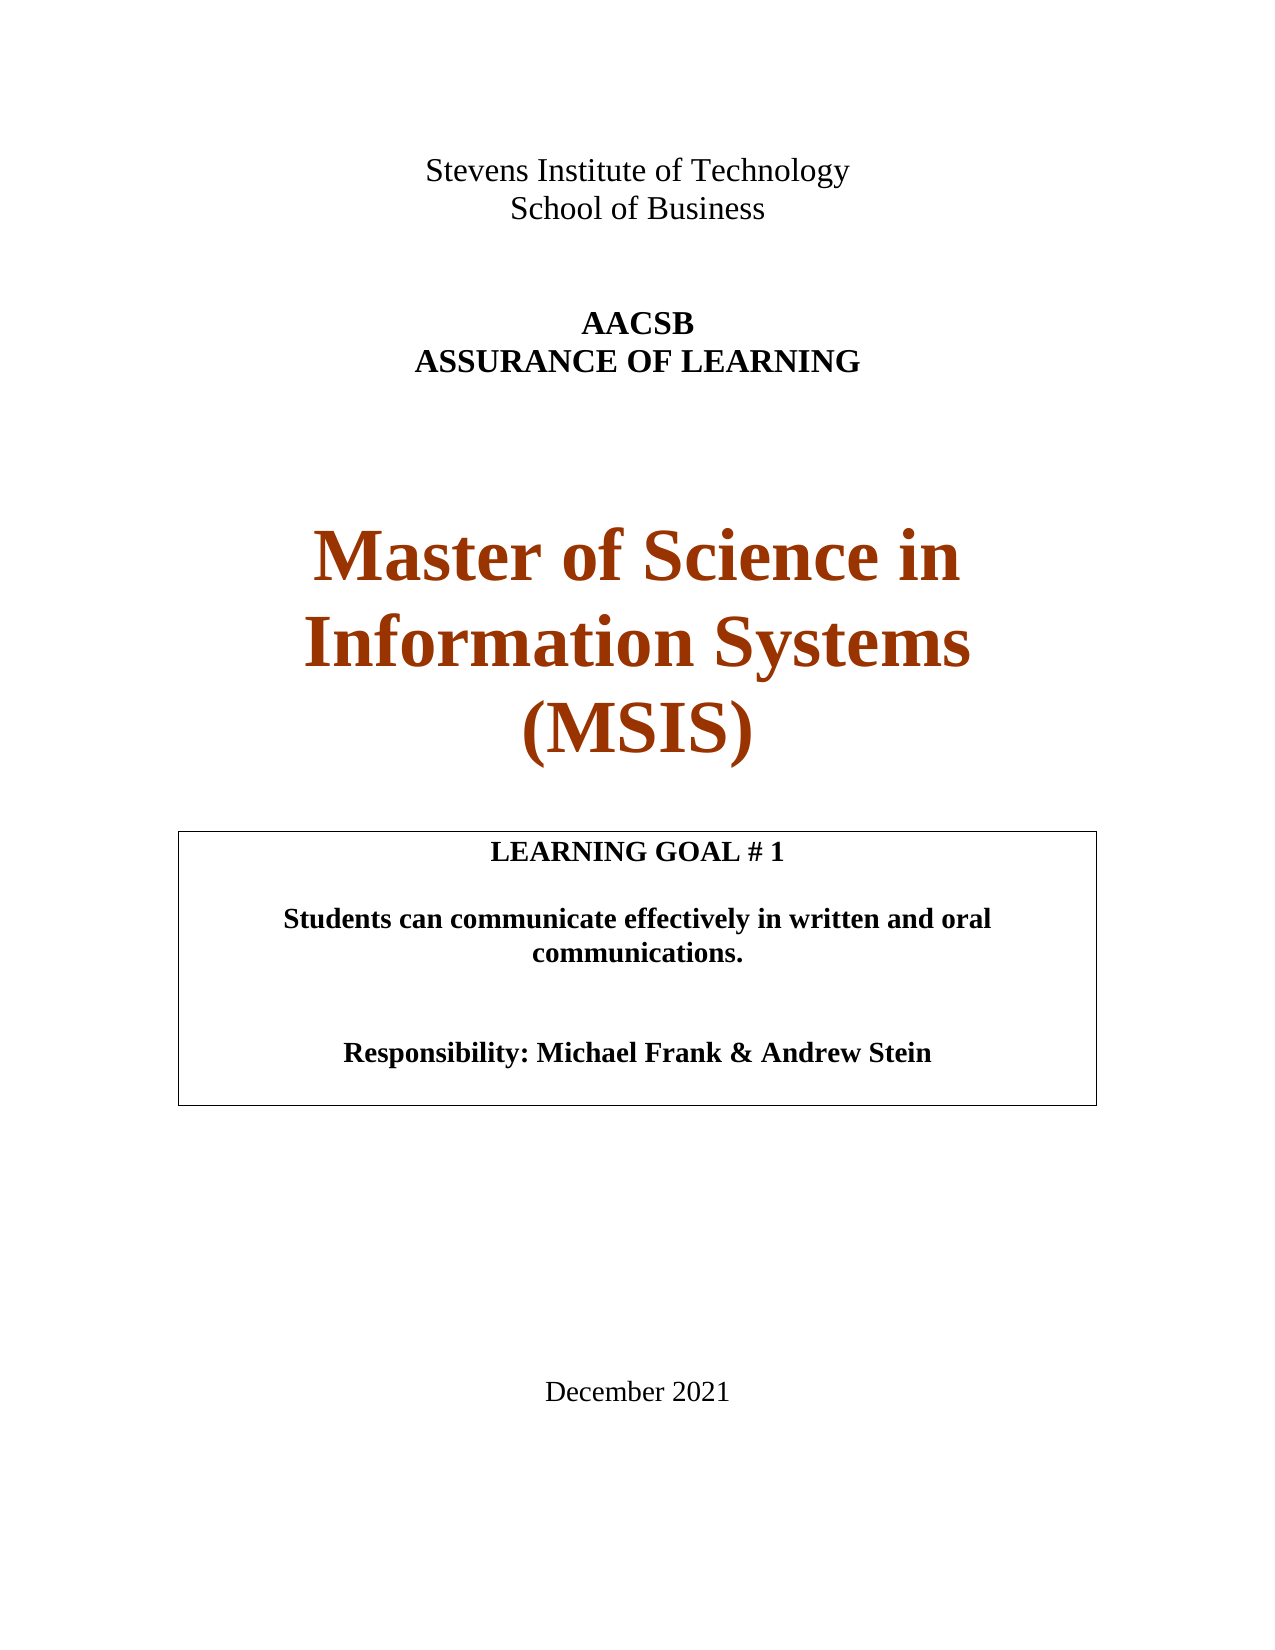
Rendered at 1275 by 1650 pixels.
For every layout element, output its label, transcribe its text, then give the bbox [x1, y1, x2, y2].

text LEARNING GOAL # 1 [179, 832, 1096, 868]
text School of Business [187, 188, 1087, 227]
text December 2021 [187, 1374, 1087, 1408]
text Students can communicate effectively in written and oral communications. [187, 901, 1087, 968]
text Responsibility: Michael Frank & Andrew Stein [187, 1036, 1087, 1069]
text Master of Science in Information Systems (MSIS) [187, 510, 1087, 768]
text AACSB ASSURANCE OF LEARNING [187, 303, 1087, 380]
text Stevens Institute of Technology [187, 150, 1087, 188]
